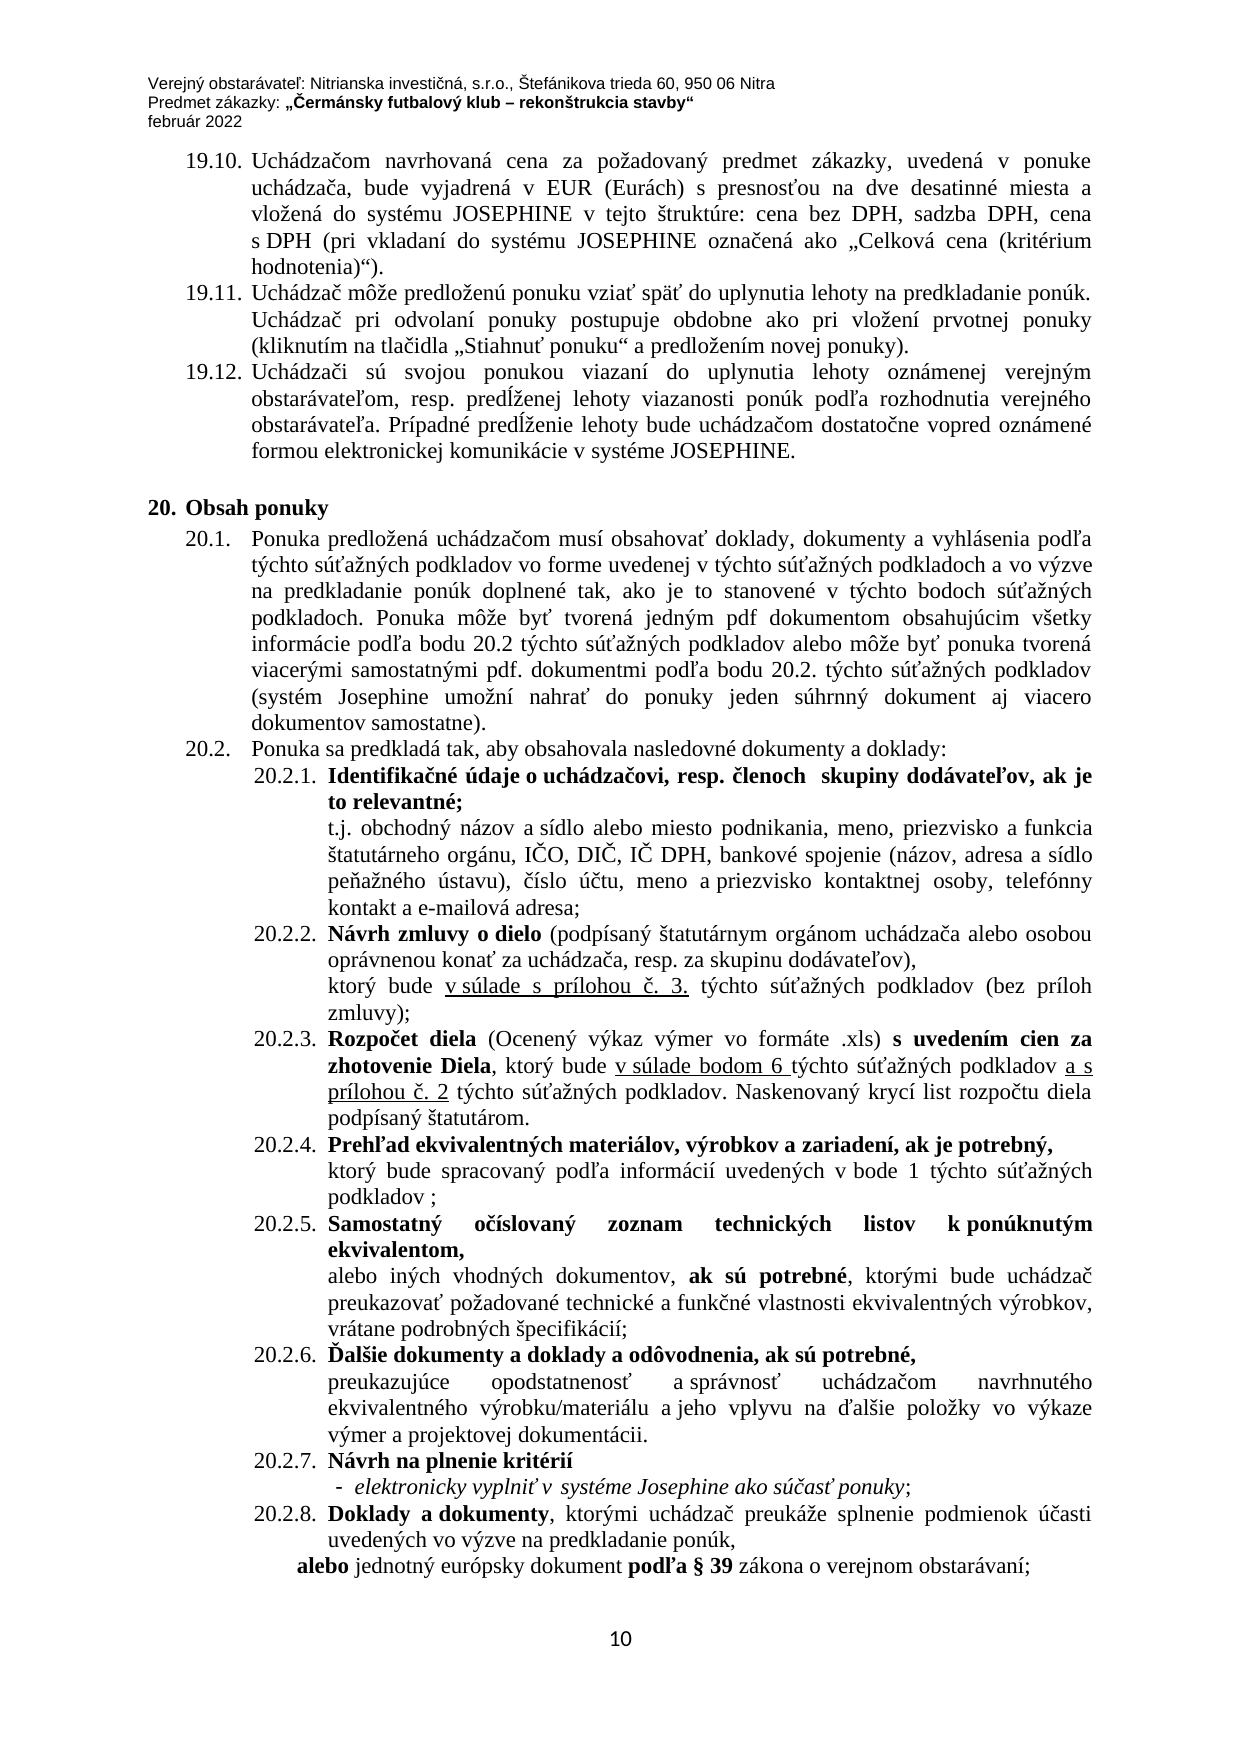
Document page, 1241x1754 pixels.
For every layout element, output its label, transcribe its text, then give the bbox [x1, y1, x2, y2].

list Uchádzač môže predloženú ponuku vziať späť do uplynutia lehoty na predkladanie ponúk. Uchádzač pri odvolaní ponuky postupuje obdobne ako pri vložení prvotnej ponuky (kliknutím na tlačidla „Stiahnuť ponuku“ a predložením novej ponuky). [185, 279, 1093, 358]
list Rozpočet diela (Ocenený výkaz výmer vo formáte .xls) s uvedením cien za zhotovenie Diela, ktorý bude v súlade bodom 6 týchto súťažných podkladov a s prílohou č. 2 týchto súťažných podkladov. Naskenovaný krycí list rozpočtu diela podpísaný štatutárom. [254, 1025, 1093, 1131]
list alebo iných vhodných dokumentov, ak sú potrebné, ktorými bude uchádzač preukazovať požadované technické a funkčné vlastnosti ekvivalentných výrobkov, vrátane podrobných špecifikácií; [328, 1262, 1093, 1342]
list Samostatný očíslovaný zoznam technických listov k ponúknutým ekvivalentom, [254, 1210, 1093, 1262]
list ktorý bude spracovaný podľa informácií uvedených v bode 1 týchto súťažných podkladov ; [328, 1157, 1093, 1210]
list Doklady a dokumenty, ktorými uchádzač preukáže splnenie podmienok účasti uvedených vo výzve na predkladanie ponúk, [254, 1500, 1093, 1552]
text alebo jednotný európsky dokument podľa § 39 zákona o verejnom obstarávaní; [251, 1552, 1093, 1579]
list Návrh na plnenie kritérií [254, 1447, 1093, 1473]
list elektronicky vyplniť v systéme Josephine ako súčasť ponuky; [335, 1473, 1093, 1500]
list t.j. obchodný názov a sídlo alebo miesto podnikania, meno, priezvisko a funkcia štatutárneho orgánu, IČO, DIČ, IČ DPH, bankové spojenie (názov, adresa a sídlo peňažného ústavu), číslo účtu, meno a priezvisko kontaktnej osoby, telefónny kontakt a e-mailová adresa; [328, 814, 1093, 920]
list Návrh zmluvy o dielo (podpísaný štatutárnym orgánom uchádzača alebo osobou oprávnenou konať za uchádzača, resp. za skupinu dodávateľov), [254, 920, 1093, 973]
list preukazujúce opodstatnenosť a správnosť uchádzačom navrhnutého ekvivalentného výrobku/materiálu a jeho vplyvu na ďalšie položky vo výkaze výmer a projektovej dokumentácii. [328, 1368, 1093, 1447]
list Prehľad ekvivalentných materiálov, výrobkov a zariadení, ak je potrebný, [254, 1131, 1093, 1157]
list ktorý bude v súlade s prílohou č. 3. týchto súťažných podkladov (bez príloh zmluvy); [328, 973, 1093, 1025]
list Uchádzači sú svojou ponukou viazaní do uplynutia lehoty oznámenej verejným obstarávateľom, resp. predĺženej lehoty viazanosti ponúk podľa rozhodnutia verejného obstarávateľa. Prípadné predĺženie lehoty bude uchádzačom dostatočne vopred oznámené formou elektronickej komunikácie v systéme JOSEPHINE. [185, 358, 1093, 464]
list Uchádzačom navrhovaná cena za požadovaný predmet zákazky, uvedená v ponuke uchádzača, bude vyjadrená v EUR (Eurách) s presnosťou na dve desatinné miesta a vložená do systému JOSEPHINE v tejto štruktúre: cena bez DPH, sadzba DPH, cena s DPH (pri vkladaní do systému JOSEPHINE označená ako „Celková cena (kritérium hodnotenia)“). [185, 148, 1093, 279]
list Ďalšie dokumenty a doklady a odôvodnenia, ak sú potrebné, [254, 1342, 1093, 1368]
list Identifikačné údaje o uchádzačovi, resp. členoch skupiny dodávateľov, ak je to relevantné; [254, 762, 1093, 814]
list Ponuka sa predkladá tak, aby obsahovala nasledovné dokumenty a doklady: [185, 735, 1093, 762]
subtitle Obsah ponuky [148, 494, 1093, 521]
list Ponuka predložená uchádzačom musí obsahovať doklady, dokumenty a vyhlásenia podľa týchto súťažných podkladov vo forme uvedenej v týchto súťažných podkladoch a vo výzve na predkladanie ponúk doplnené tak, ako je to stanovené v týchto bodoch súťažných podkladoch. Ponuka môže byť tvorená jedným pdf dokumentom obsahujúcim všetky informácie podľa bodu 20.2 týchto súťažných podkladov alebo môže byť ponuka tvorená viacerými samostatnými pdf. dokumentmi podľa bodu 20.2. týchto súťažných podkladov (systém Josephine umožní nahrať do ponuky jeden súhrnný dokument aj viacero dokumentov samostatne). [185, 524, 1093, 735]
